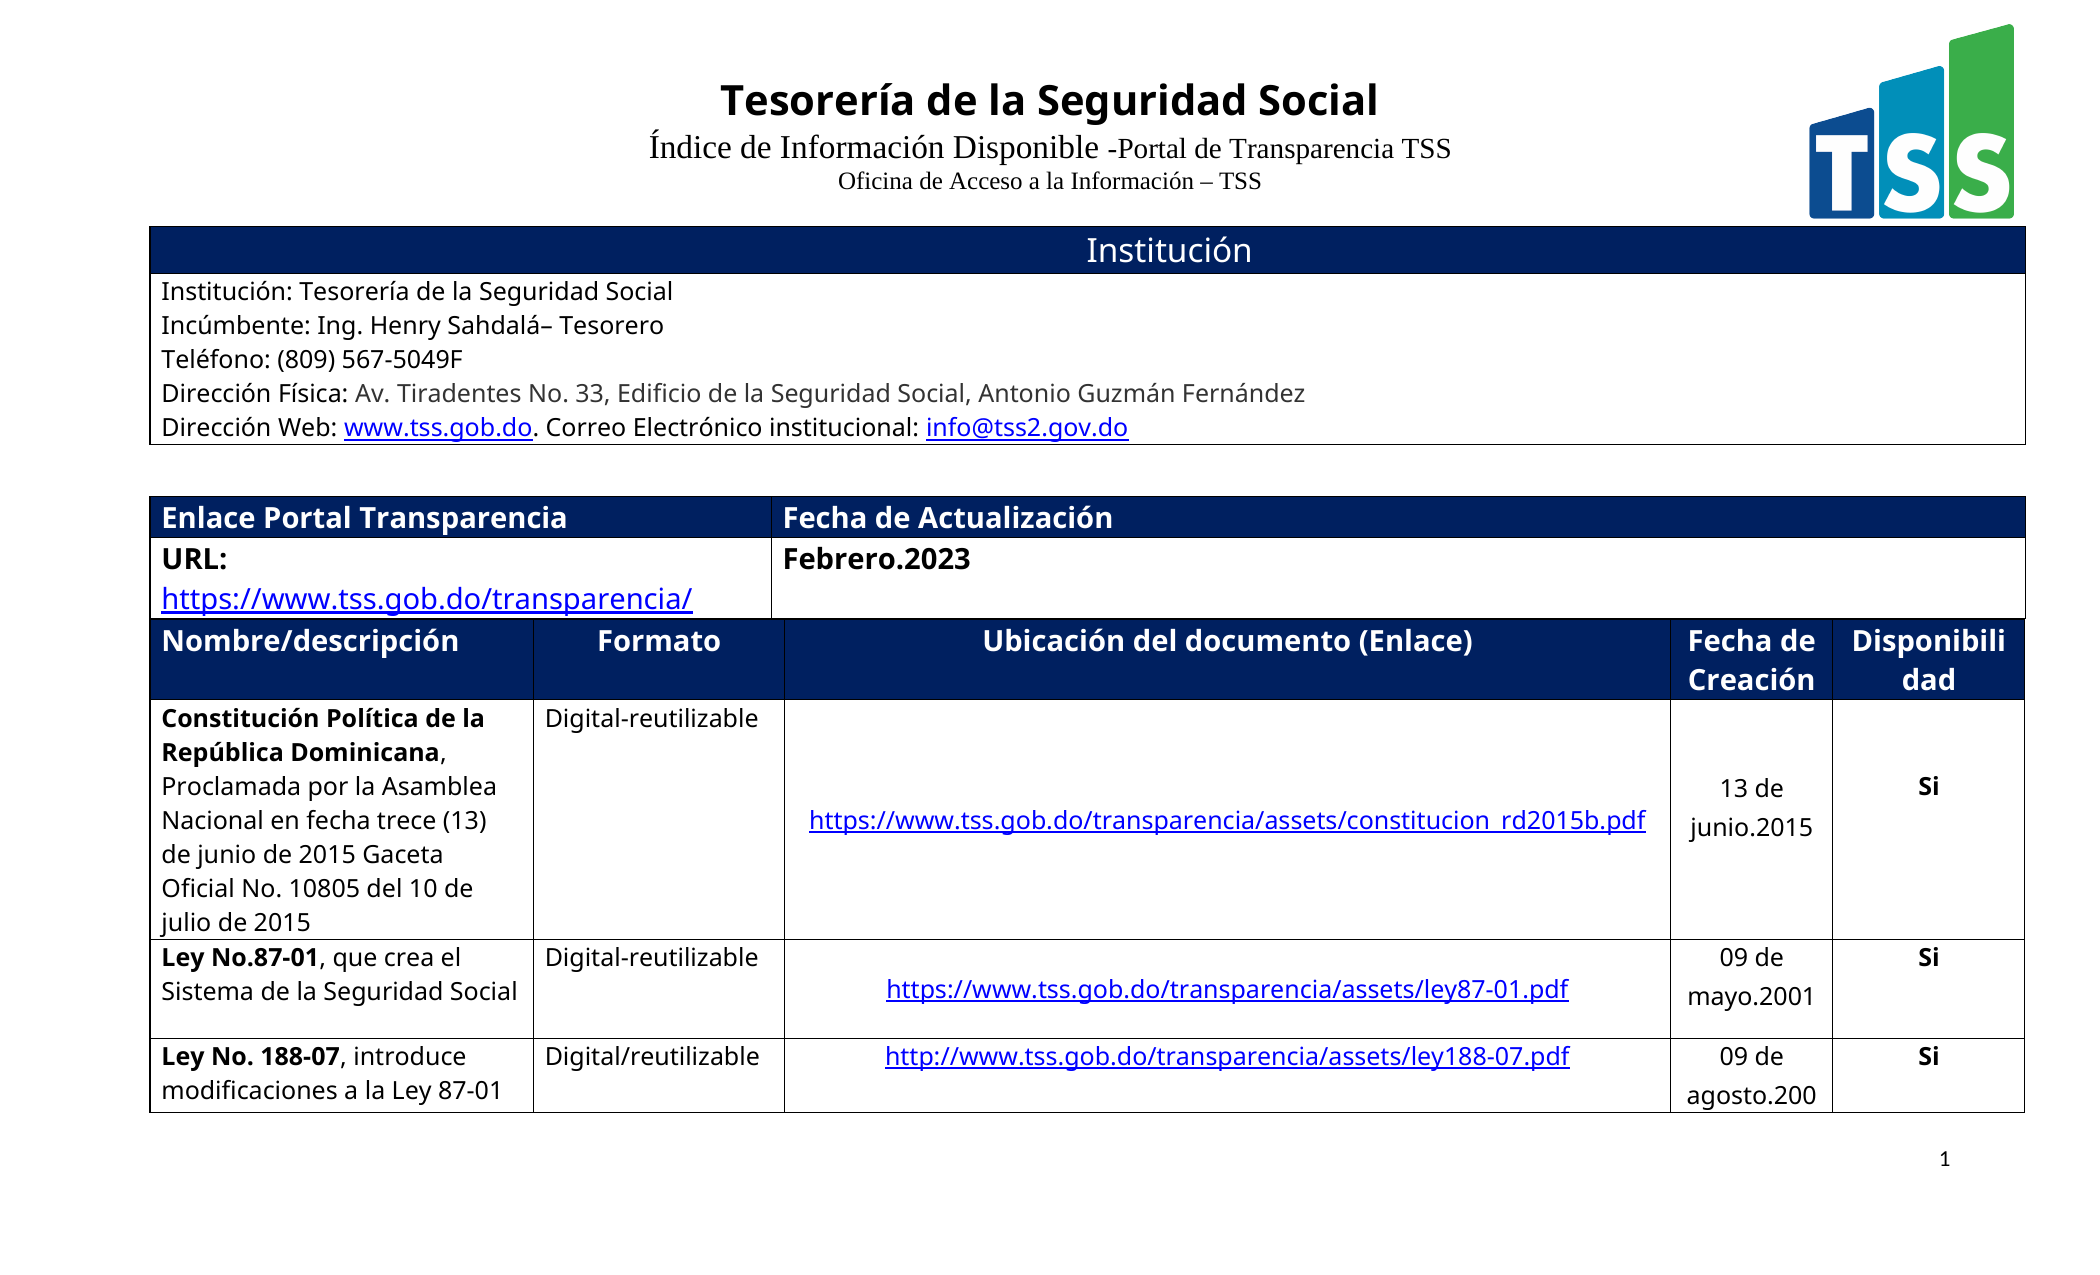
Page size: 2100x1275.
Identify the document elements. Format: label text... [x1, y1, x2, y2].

table_cell Si [1833, 700, 2024, 939]
table_header Fecha de Creación [1671, 620, 1832, 699]
table_header Nombre/descripción [151, 620, 533, 699]
table_cell URL: https://www.tss.gob.do/transparencia/ [151, 538, 771, 618]
table_cell Si [1833, 1039, 2024, 1112]
table_cell Digital-reutilizable [534, 700, 784, 939]
table_header Ubicación del documento (Enlace) [785, 620, 1670, 699]
table_cell https://www.tss.gob.do/transparencia/assets/ley87-01.pdf [785, 940, 1670, 1038]
table_header Disponibilidad [1833, 620, 2024, 699]
table_header Fecha de Actualización [772, 497, 2025, 537]
table_cell Digital-reutilizable [534, 940, 784, 1038]
table_cell Institución: Tesorería de la Seguridad Social Incúmbente: Ing. Henry Sahdalá– Tesorero Teléfono: (809) 567-5049F Dirección Física: Av. Tiradentes No. 33, Edificio de la Seguridad Social, Antonio Guzmán Fernández Dirección Web: www.tss.gob.do. Correo Electrónico institucional: info@tss2.gov.do [151, 274, 2025, 444]
table_cell 13 de junio.2015 [1671, 700, 1832, 939]
table_cell http://www.tss.gob.do/transparencia/assets/ley188-07.pdf [785, 1039, 1670, 1112]
table_cell Ley No. 188-07, introduce modificaciones a la Ley 87-01 [151, 1039, 533, 1112]
table_cell 09 de mayo.2001 [1671, 940, 1832, 1038]
table_header Enlace Portal Transparencia [151, 497, 771, 537]
table_cell Digital/reutilizable [534, 1039, 784, 1112]
table_cell 09 de agosto.2007 [1671, 1039, 1832, 1112]
picture [1809, 24, 2014, 226]
table_cell Constitución Política de la República Dominicana, Proclamada por la Asamblea Nacional en fecha trece (13) de junio de 2015 Gaceta Oficial No. 10805 del 10 de julio de 2015 [151, 700, 533, 939]
table_header Institución [151, 227, 2025, 273]
table_cell Febrero.2023 [772, 538, 2025, 618]
table_header Formato [534, 620, 784, 699]
table_cell Si [1833, 940, 2024, 1038]
table_cell https://www.tss.gob.do/transparencia/assets/constitucion_rd2015b.pdf [785, 700, 1670, 939]
table_cell Ley No.87-01, que crea el Sistema de la Seguridad Social [151, 940, 533, 1038]
